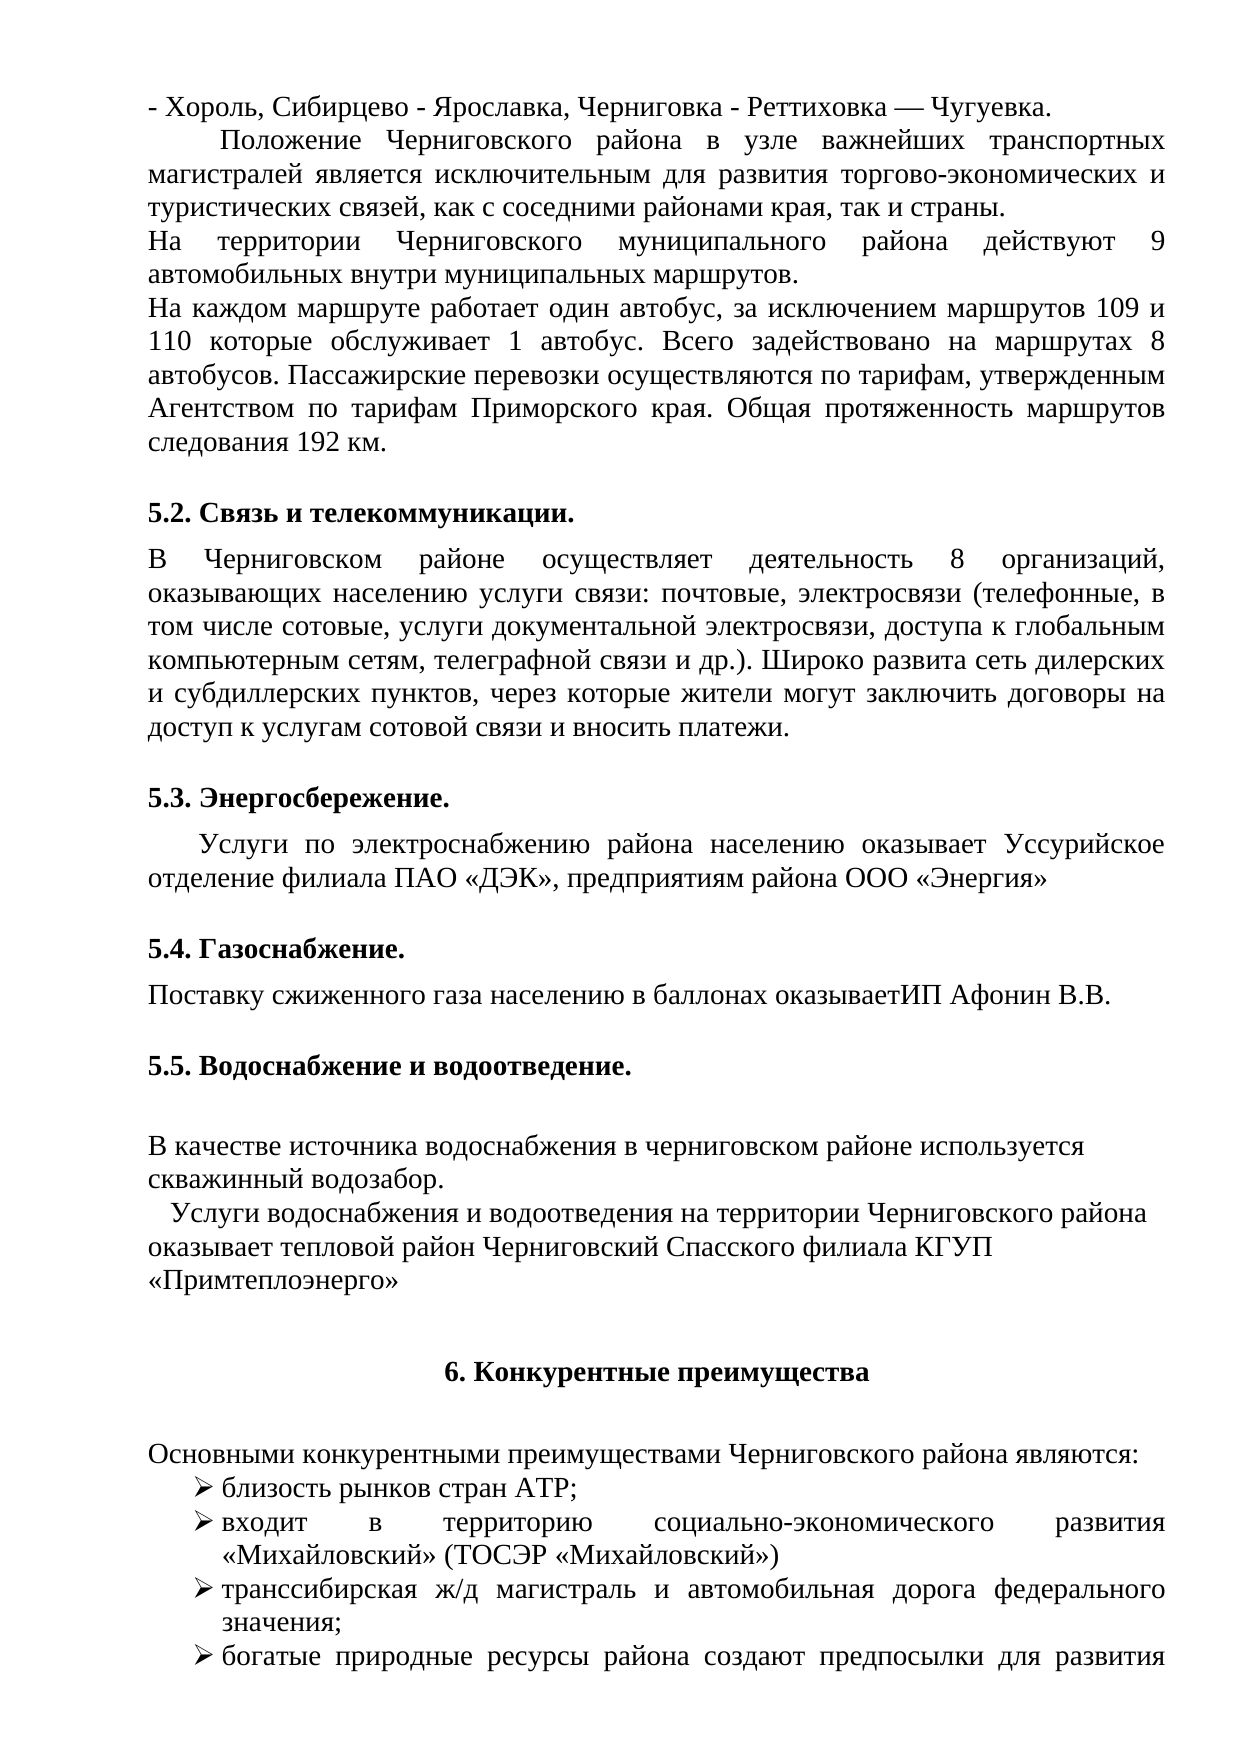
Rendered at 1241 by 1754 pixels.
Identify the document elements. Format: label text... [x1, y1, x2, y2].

text Услуги водоснабжения и водоотведения на территории Черниговского района оказывает тепловой район Черниговский Спасского филиала КГУП «Примтеплоэнерго» [148, 1195, 1166, 1296]
text Положение Черниговского района в узле важнейших транспортных магистралей является исключительным для развития торгово-экономических и туристических связей, как с соседними районами края, так и страны. [148, 122, 1166, 223]
subtitle 5.2. Связь и телекоммуникации. [148, 495, 1166, 529]
text В качестве источника водоснабжения в черниговском районе используется скважинный водозабор. [148, 1128, 1166, 1195]
subtitle 5.4. Газоснабжение. [148, 931, 1166, 965]
text Основными конкурентными преимуществами Черниговского района являются: [148, 1436, 1166, 1470]
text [148, 89, 1166, 122]
subtitle 6. Конкурентные преимущества [148, 1354, 1166, 1388]
text Поставку сжиженного газа населению в баллонах оказываетИП Афонин В.В. [148, 977, 1166, 1011]
text На каждом маршруте работает один автобус, за исключением маршрутов 109 и 110 которые обслуживает 1 автобус. Всего задействовано на маршрутах 8 автобусов. Пассажирские перевозки осуществляются по тарифам, утвержденным Агентством по тарифам Приморского края. Общая протяженность маршрутов следования 192 км. [148, 290, 1166, 458]
text Услуги по электроснабжению района населению оказывает Уссурийское отделение филиала ПАО «ДЭК», предприятиям района ООО «Энергия» [148, 826, 1166, 893]
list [192, 1638, 1166, 1672]
list входит в территорию социально-экономического развития «Михайловский» (ТОСЭР «Михайловский») [192, 1504, 1166, 1571]
subtitle 5.5. Водоснабжение и водоотведение. [148, 1048, 1166, 1082]
subtitle 5.3. Энергосбережение. [148, 780, 1166, 814]
text В Черниговском районе осуществляет деятельность 8 организаций, оказывающих населению услуги связи: почтовые, электросвязи (телефонные, в том числе сотовые, услуги документальной электросвязи, доступа к глобальным компьютерным сетям, телеграфной связи и др.). Широко развита сеть дилерских и субдиллерских пунктов, через которые жители могут заключить договоры на доступ к услугам сотовой связи и вносить платежи. [148, 541, 1166, 743]
list близость рынков стран АТР; [192, 1470, 1166, 1504]
list транссибирская ж/д магистраль и автомобильная дорога федерального значения; [192, 1571, 1166, 1638]
text На территории Черниговского муниципального района действуют 9 автомобильных внутри муниципальных маршрутов. [148, 223, 1166, 290]
